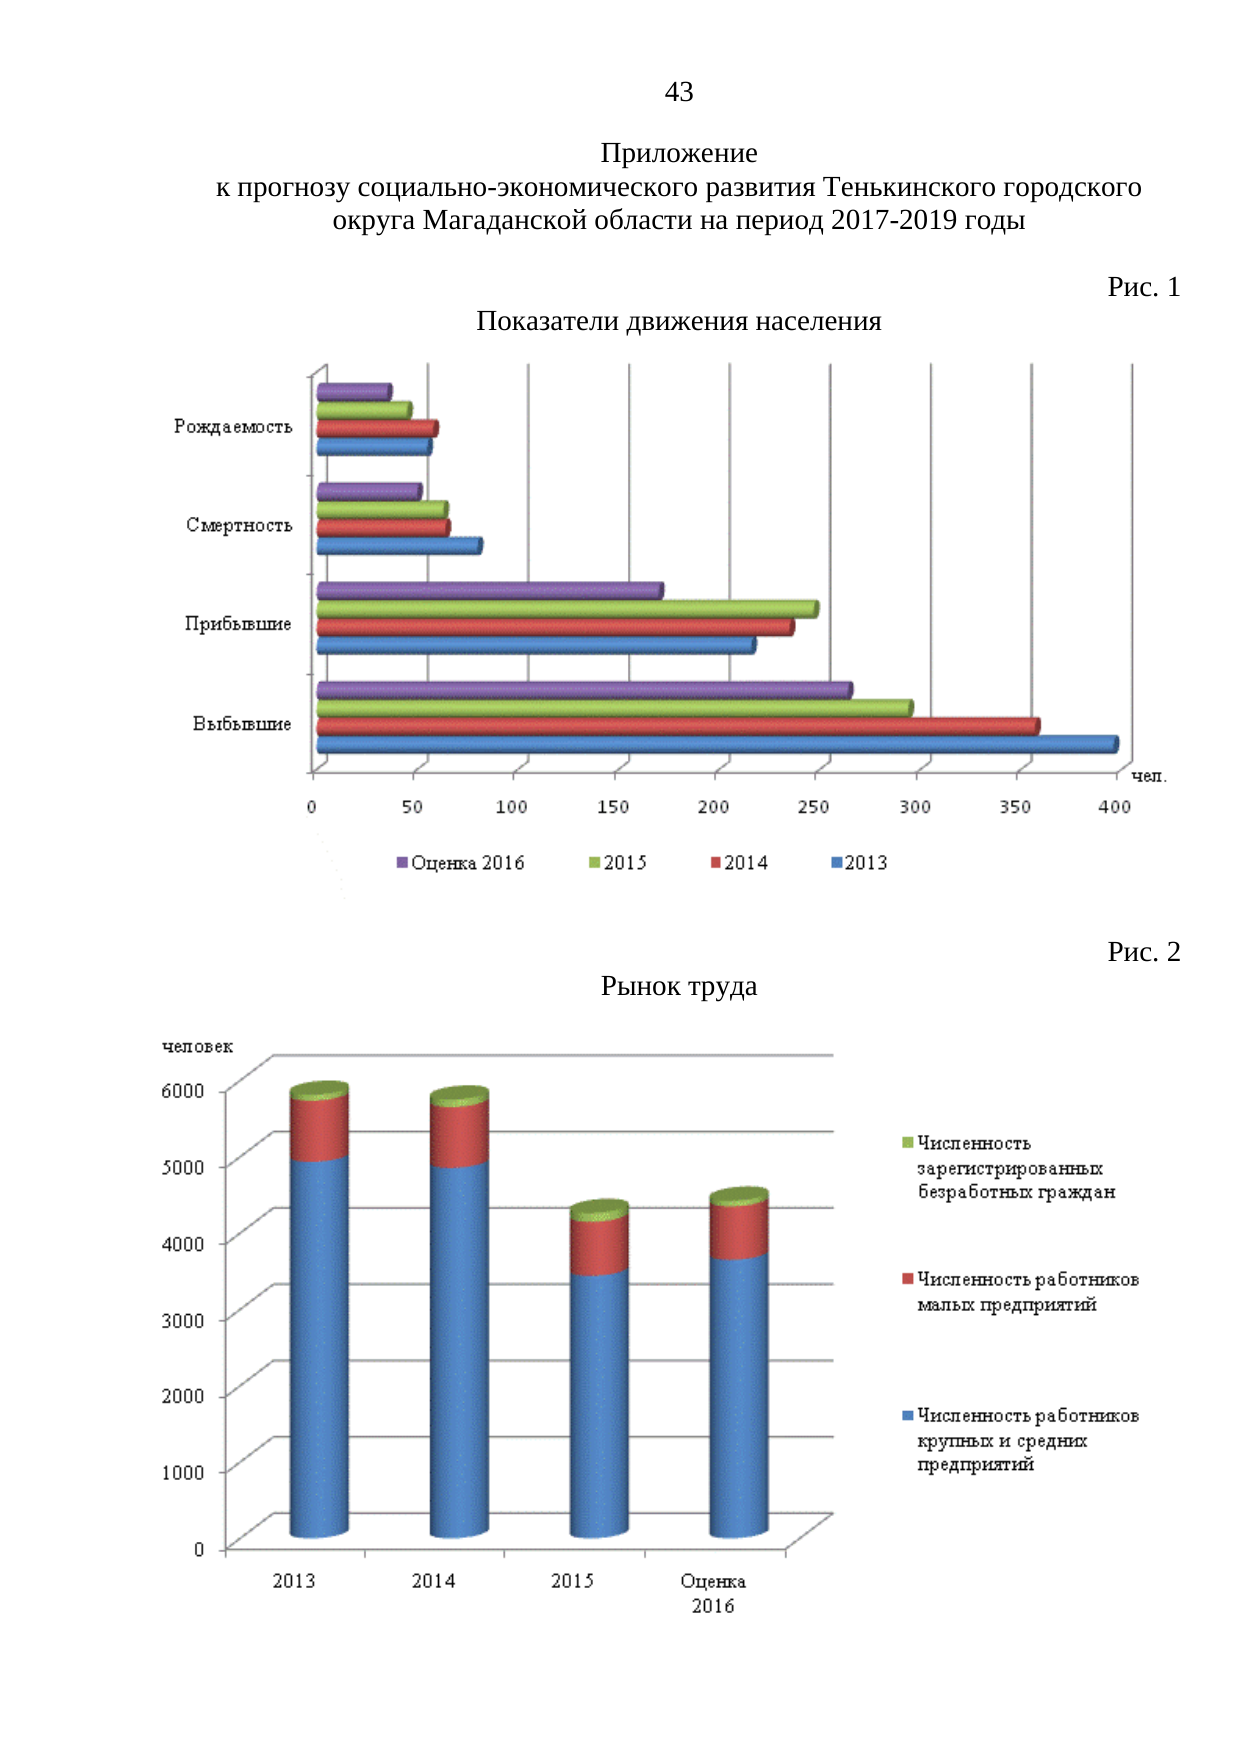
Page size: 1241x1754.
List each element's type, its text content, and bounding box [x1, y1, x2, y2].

text Приложение [177, 135, 1181, 169]
picture [147, 1001, 1153, 1649]
text к прогнозу социально-экономического развития Тенькинского городского округа Магаданской области на период 2017-2019 годы [177, 169, 1181, 236]
text Рис. 2 [177, 934, 1181, 968]
picture [147, 336, 1182, 901]
text Рис. 1 [177, 269, 1181, 303]
text Показатели движения населения [177, 303, 1181, 336]
text Рынок труда [177, 968, 1181, 1001]
